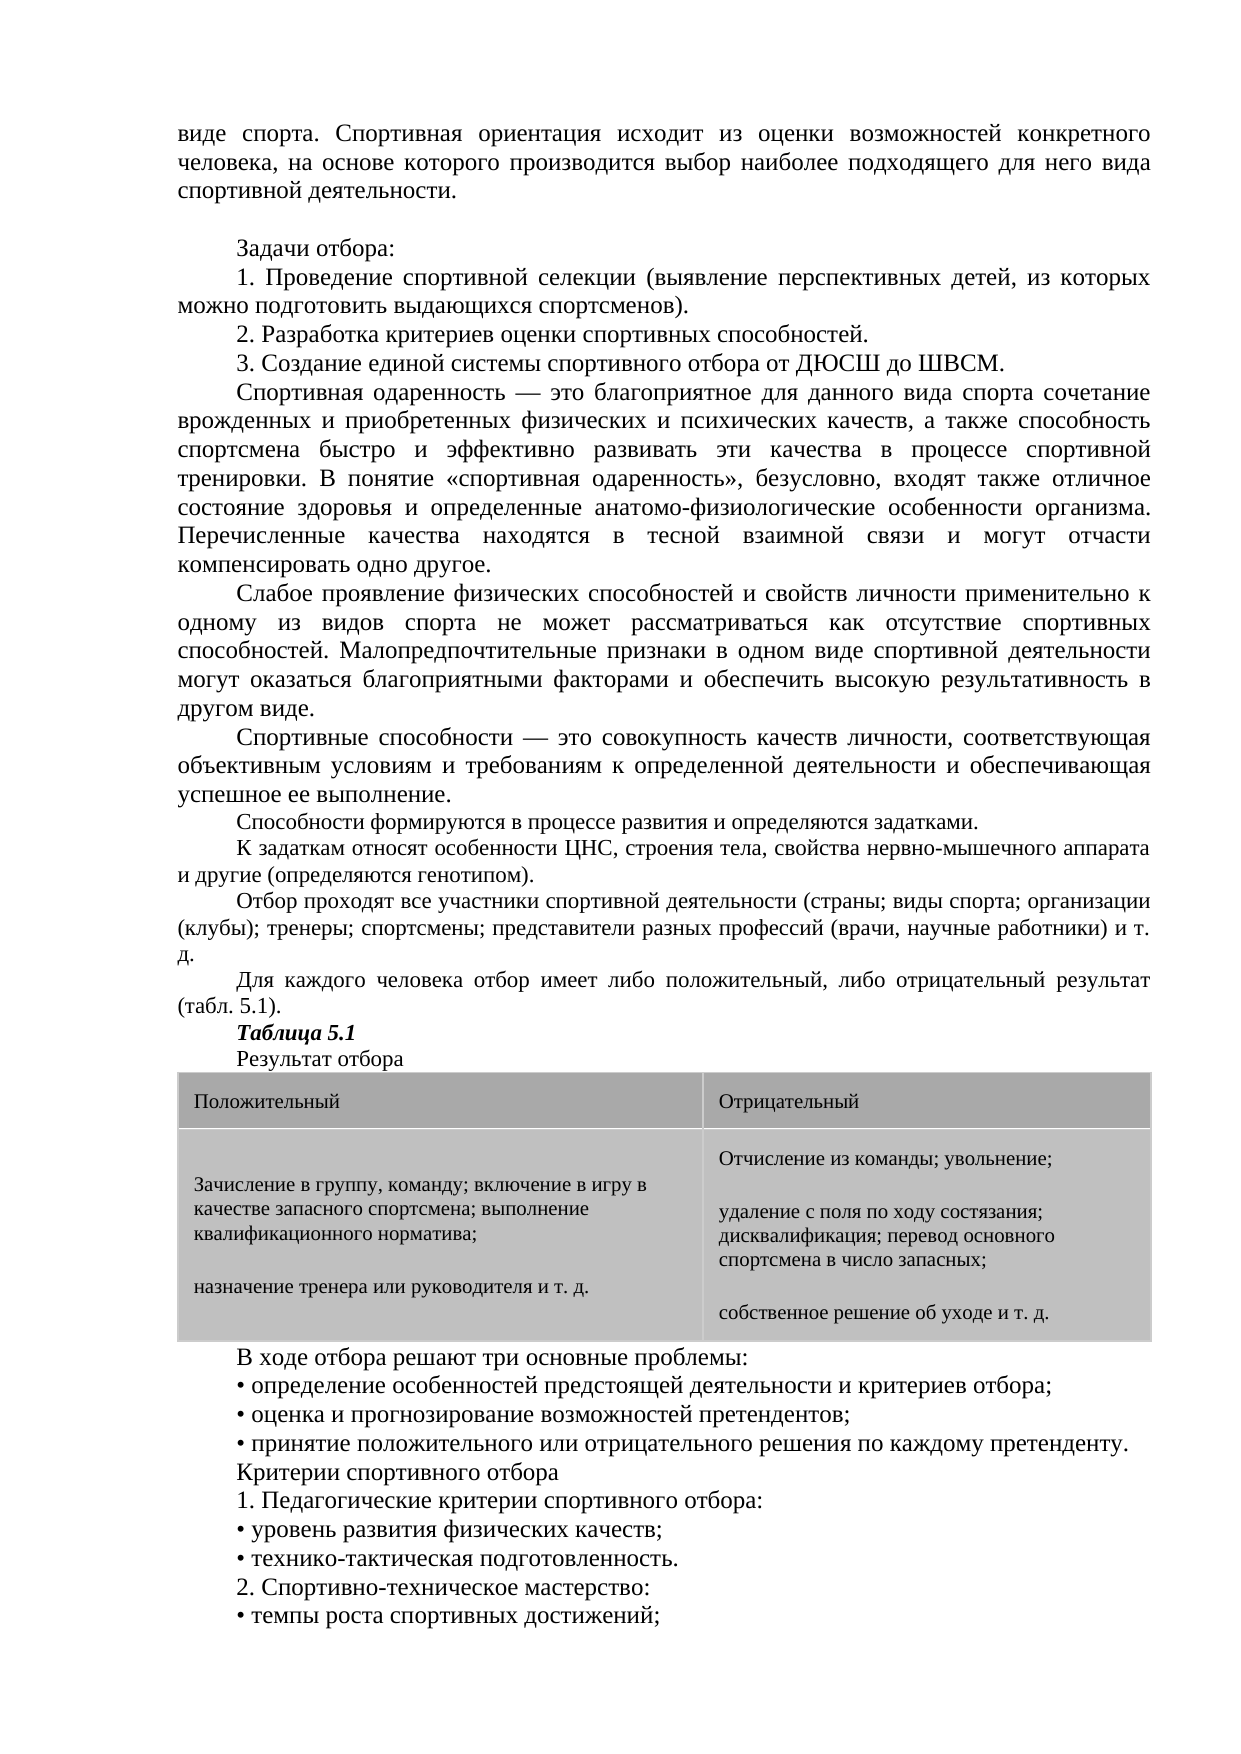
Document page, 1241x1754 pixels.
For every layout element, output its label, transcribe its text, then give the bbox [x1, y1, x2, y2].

text • технико-тактическая подготовленность. [177, 1543, 1152, 1572]
text Задачи отбора: [177, 233, 1152, 262]
text 1. Проведение спортивной селекции (выявление перспективных детей, из которых можно подготовить выдающихся спортсменов). [177, 262, 1152, 319]
table_header Положительный [179, 1073, 702, 1128]
text Слабое проявление физических способностей и свойств личности применительно к одному из видов спорта не может рассматриваться как отсутствие спортивных способностей. Малопредпочтительные признаки в одном виде спортивной деятельности могут оказаться благоприятными факторами и обеспечить высокую результативность в другом виде. [177, 578, 1152, 722]
table_cell Отчисление из команды; увольнение; удаление с поля по ходу состязания; дисквалификация; перевод основного спортсмена в число запасных; собственное решение об уходе и т. д. [704, 1130, 1150, 1340]
text 1. Педагогические критерии спортивного отбора: [177, 1485, 1152, 1514]
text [177, 118, 1152, 204]
text • темпы роста спортивных достижений; [177, 1600, 1152, 1629]
text Отбор проходят все участники спортивной деятельности (страны; виды спорта; организации (клубы); тренеры; спортсмены; представители разных профессий (врачи, научные работники) и т. д. [177, 887, 1152, 966]
table_header Отрицательный [704, 1073, 1150, 1128]
text Для каждого человека отбор имеет либо положительный, либо отрицательный результат (табл. 5.1). [177, 966, 1152, 1019]
text Критерии спортивного отбора [177, 1457, 1152, 1485]
text • уровень развития физических качеств; [177, 1514, 1152, 1543]
text 3. Создание единой системы спортивного отбора от ДЮСШ до ШВСМ. [177, 348, 1152, 377]
text • оценка и прогнозирование возможностей претендентов; [177, 1399, 1152, 1428]
text • определение особенностей предстоящей деятельности и критериев отбора; [177, 1370, 1152, 1399]
text 2. Разработка критериев оценки спортивных способностей. [177, 319, 1152, 348]
text В ходе отбора решают три основные проблемы: [177, 1342, 1152, 1370]
text Спортивная одаренность — это благоприятное для данного вида спорта сочетание врожденных и приобретенных физических и психических качеств, а также способность спортсмена быстро и эффективно развивать эти качества в процессе спортивной тренировки. В понятие «спортивная одаренность», безусловно, входят также отличное состояние здоровья и определенные анатомо-физиологические особенности организма. Перечисленные качества находятся в тесной взаимной связи и могут отчасти компенсировать одно другое. [177, 377, 1152, 578]
text К задаткам относят особенности ЦНС, строения тела, свойства нервно-мышечного аппарата и другие (определяются генотипом). [177, 834, 1152, 887]
text Таблица 5.1 [177, 1019, 1152, 1045]
text 2. Спортивно-техническое мастерство: [177, 1572, 1152, 1600]
text • принятие положительного или отрицательного решения по каждому претенденту. [177, 1428, 1152, 1457]
table_cell Зачисление в группу, команду; включение в игру в качестве запасного спортсмена; выполнение квалификационного норматива; назначение тренера или руководителя и т. д. [179, 1130, 702, 1340]
text Способности формируются в процессе развития и определяются задатками. [177, 808, 1152, 834]
text Спортивные способности — это совокупность качеств личности, соответствующая объективным условиям и требованиям к определенной деятельности и обеспечивающая успешное ее выполнение. [177, 722, 1152, 808]
text Результат отбора [177, 1045, 1152, 1072]
